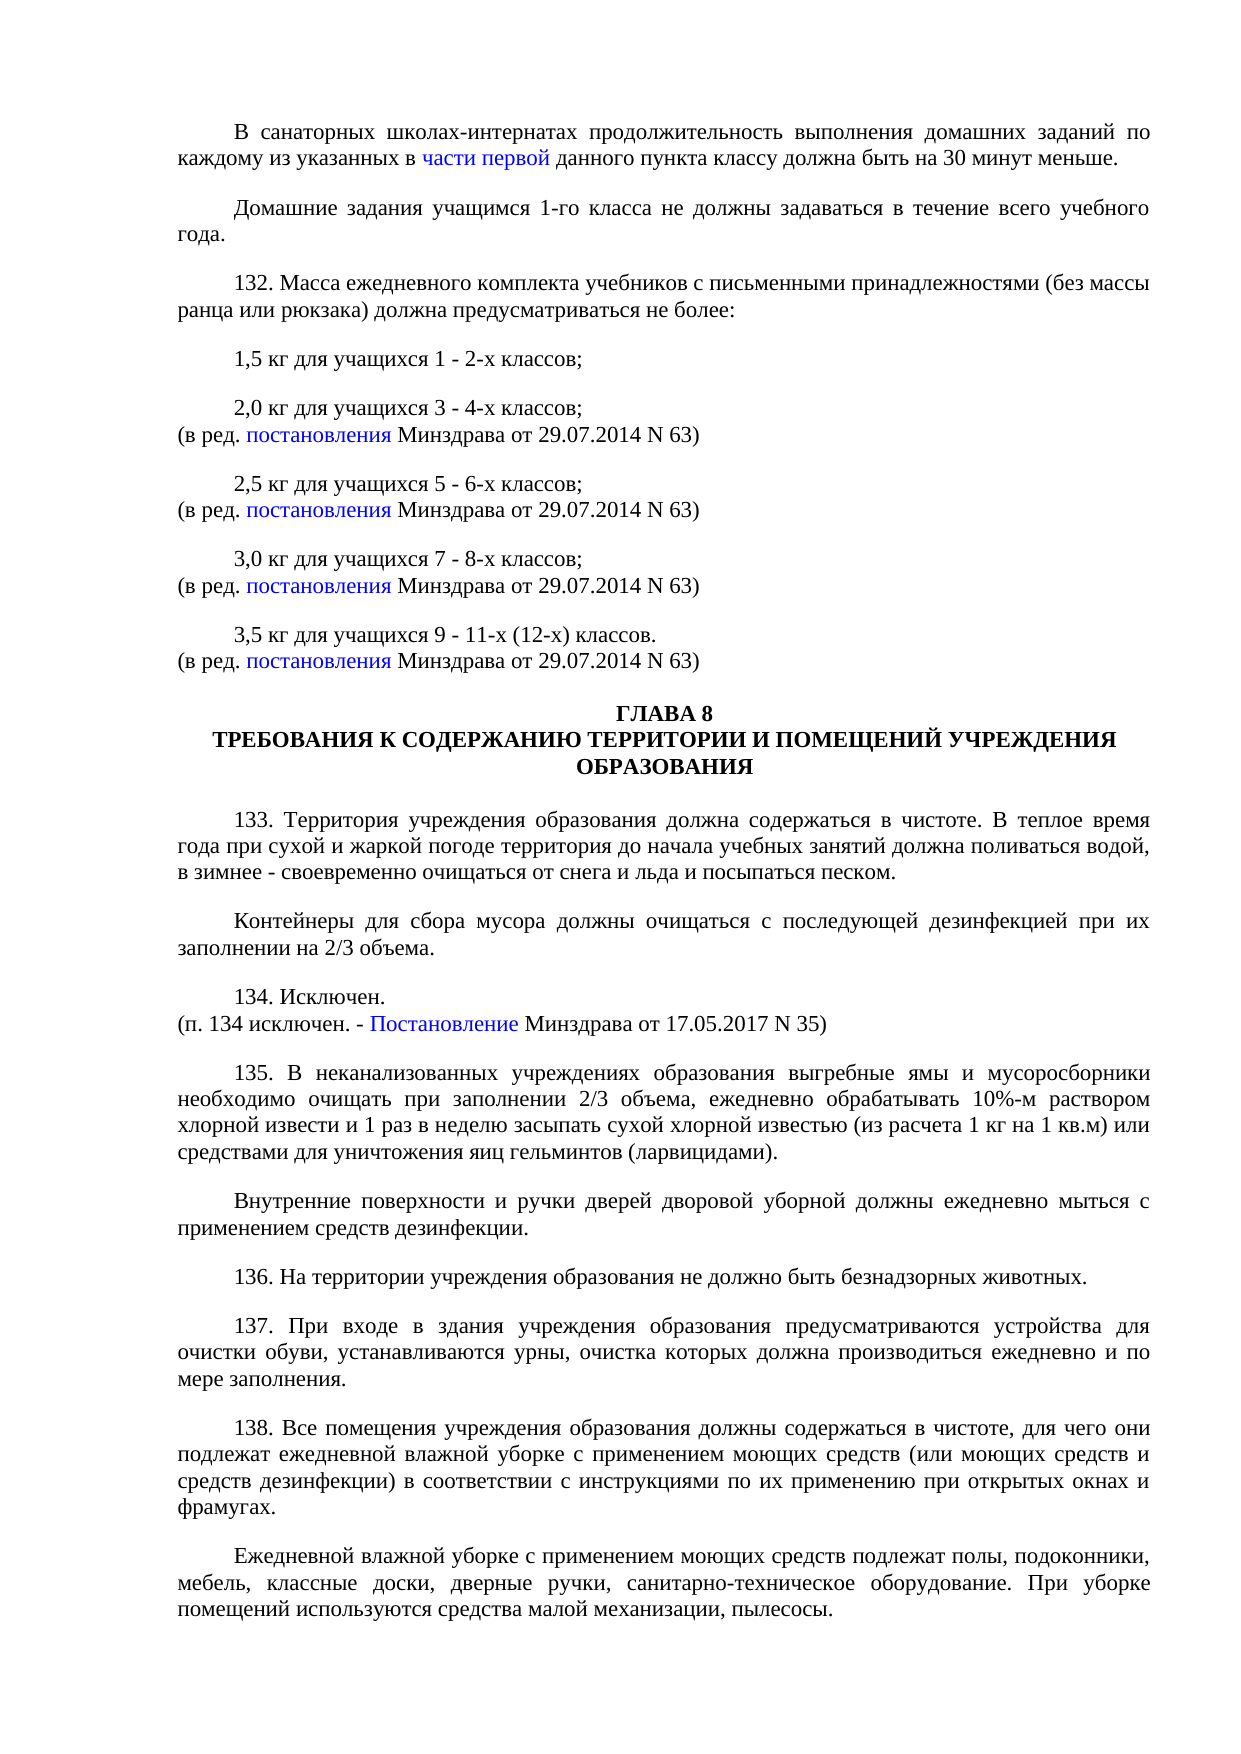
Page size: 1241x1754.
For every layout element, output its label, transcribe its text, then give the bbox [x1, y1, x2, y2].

text (п. 134 исключен. - Постановление Минздрава от 17.05.2017 N 35) [177, 1009, 1152, 1036]
text (в ред. постановления Минздрава от 29.07.2014 N 63) [177, 572, 1152, 598]
text Ежедневной влажной уборке с применением моющих средств подлежат полы, подоконники, мебель, классные доски, дверные ручки, санитарно-техническое оборудование. При уборке помещений используются средства малой механизации, пылесосы. [177, 1542, 1152, 1621]
text 135. В неканализованных учреждениях образования выгребные ямы и мусоросборники необходимо очищать при заполнении 2/3 объема, ежедневно обрабатывать 10%-м раствором хлорной извести и 1 раз в неделю засыпать сухой хлорной известью (из расчета 1 кг на 1 кв.м) или средствами для уничтожения яиц гельминтов (ларвицидами). [177, 1059, 1152, 1164]
text 3,0 кг для учащихся 7 - 8-х классов; [177, 546, 1152, 572]
text 136. На территории учреждения образования не должно быть безнадзорных животных. [177, 1263, 1152, 1289]
text 2,5 кг для учащихся 5 - 6-х классов; [177, 470, 1152, 496]
text 2,0 кг для учащихся 3 - 4-х классов; [177, 394, 1152, 421]
text (в ред. постановления Минздрава от 29.07.2014 N 63) [177, 421, 1152, 447]
text 138. Все помещения учреждения образования должны содержаться в чистоте, для чего они подлежат ежедневной влажной уборке с применением моющих средств (или моющих средств и средств дезинфекции) в соответствии с инструкциями по их применению при открытых окнах и фрамугах. [177, 1414, 1152, 1519]
text (в ред. постановления Минздрава от 29.07.2014 N 63) [177, 496, 1152, 523]
text 137. При входе в здания учреждения образования предусматриваются устройства для очистки обуви, устанавливаются урны, очистка которых должна производиться ежедневно и по мере заполнения. [177, 1312, 1152, 1391]
text 1,5 кг для учащихся 1 - 2-х классов; [177, 345, 1152, 371]
text ГЛАВА 8 [177, 700, 1152, 727]
text 132. Масса ежедневного комплекта учебников с письменными принадлежностями (без массы ранца или рюкзака) должна предусматриваться не более: [177, 269, 1152, 322]
text ТРЕБОВАНИЯ К СОДЕРЖАНИЮ ТЕРРИТОРИИ И ПОМЕЩЕНИЙ УЧРЕЖДЕНИЯ ОБРАЗОВАНИЯ [177, 727, 1152, 779]
text Контейнеры для сбора мусора должны очищаться с последующей дезинфекцией при их заполнении на 2/3 объема. [177, 908, 1152, 960]
text 133. Территория учреждения образования должна содержаться в чистоте. В теплое время года при сухой и жаркой погоде территория до начала учебных занятий должна поливаться водой, в зимнее - своевременно очищаться от снега и льда и посыпаться песком. [177, 806, 1152, 885]
text 134. Исключен. [177, 983, 1152, 1009]
text В санаторных школах-интернатах продолжительность выполнения домашних заданий по каждому из указанных в части первой данного пункта классу должна быть на 30 минут меньше. [177, 118, 1152, 171]
text Домашние задания учащимся 1-го класса не должны задаваться в течение всего учебного года. [177, 194, 1152, 246]
text (в ред. постановления Минздрава от 29.07.2014 N 63) [177, 647, 1152, 674]
text Внутренние поверхности и ручки дверей дворовой уборной должны ежедневно мыться с применением средств дезинфекции. [177, 1187, 1152, 1240]
text 3,5 кг для учащихся 9 - 11-х (12-х) классов. [177, 621, 1152, 647]
